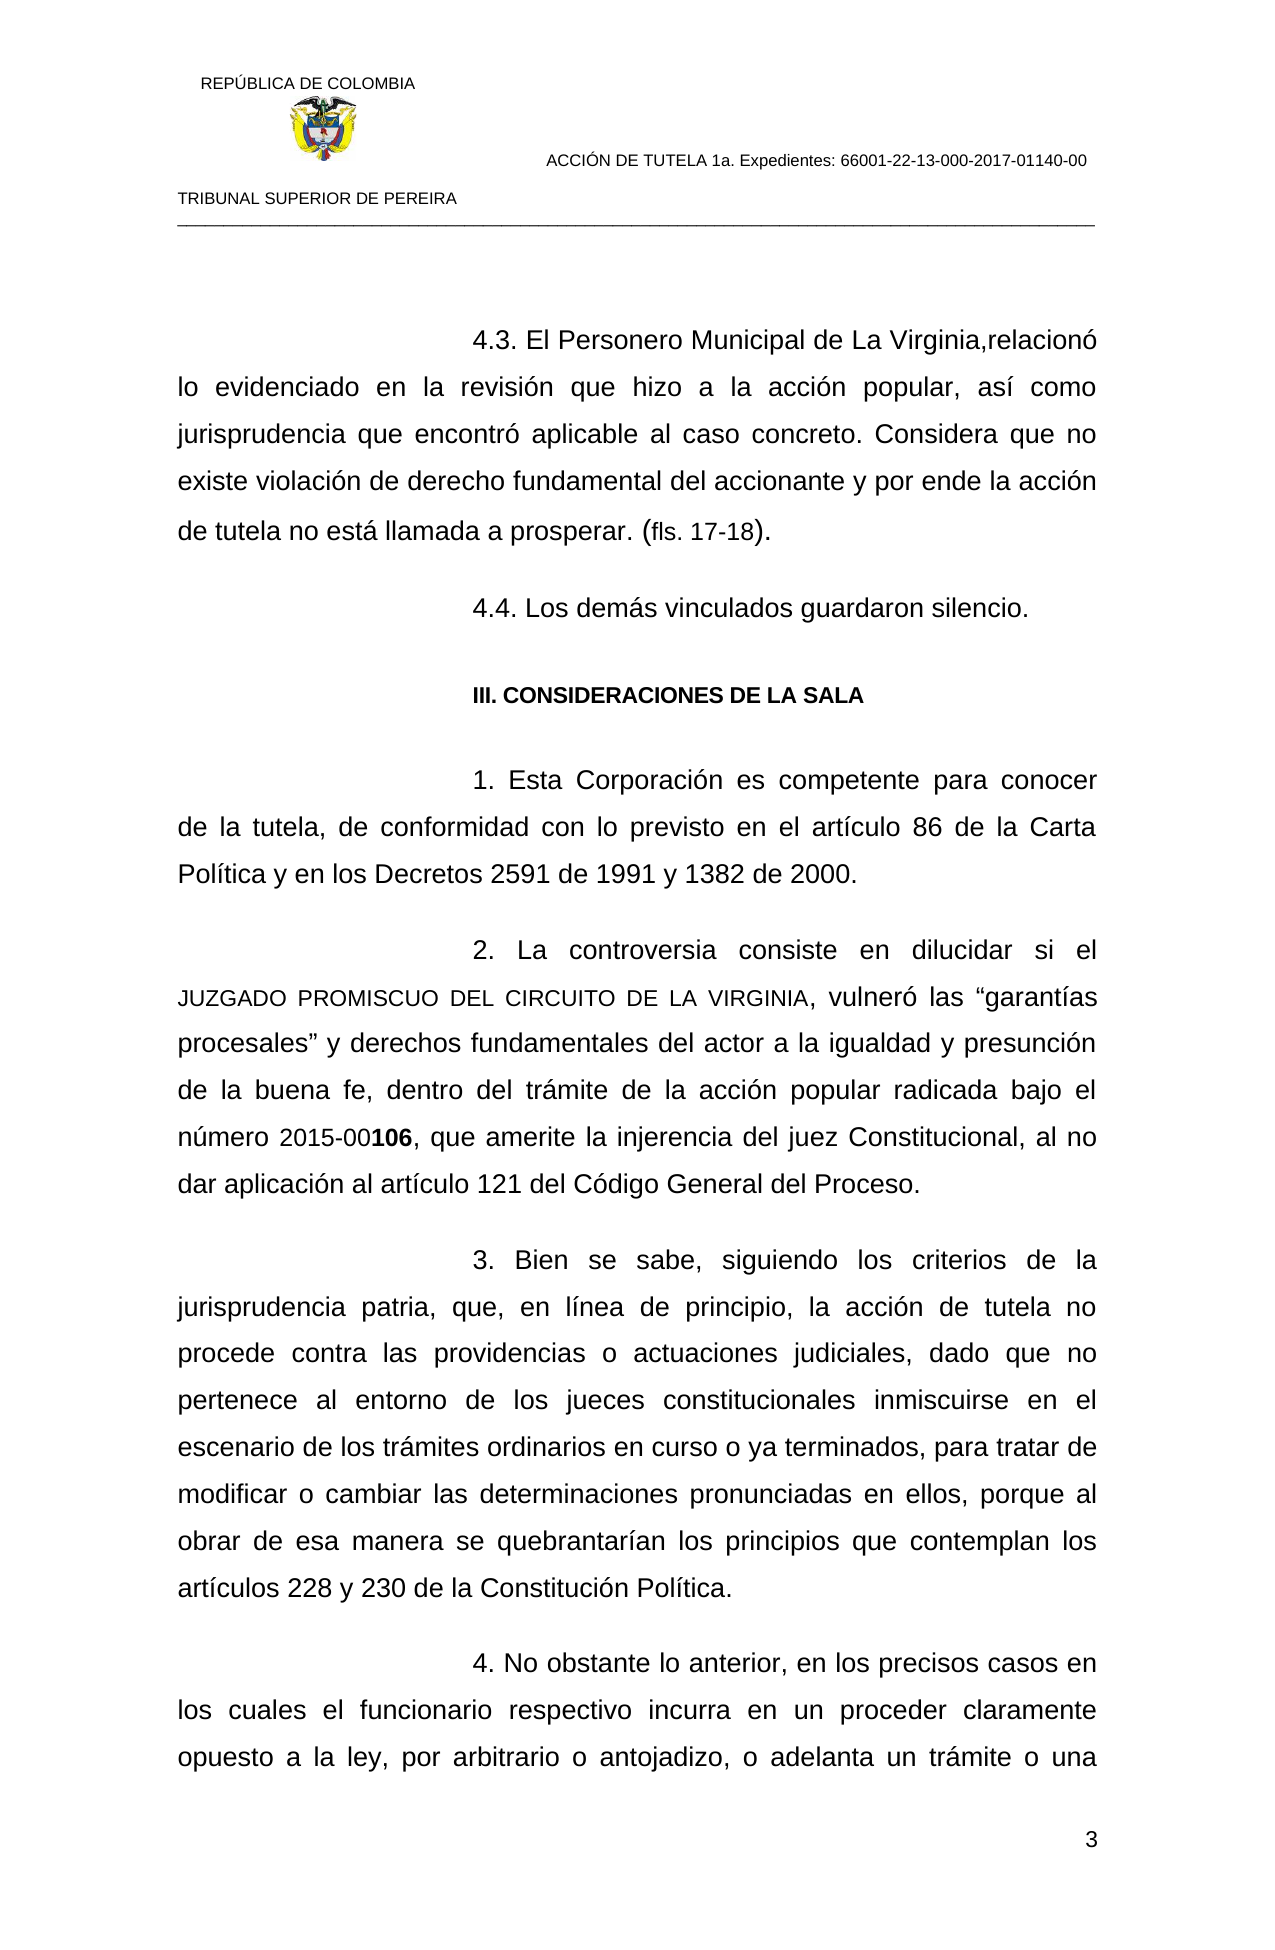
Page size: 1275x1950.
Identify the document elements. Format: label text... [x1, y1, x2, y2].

picture [289, 96, 357, 161]
text 3. Bien se sabe, siguiendo los criterios de la jurisprudencia patria, que, en línea de principio, la acción de tutela no procede contra las providencias o actuaciones judiciales, dado que no pertenece al entorno de los jueces constitucionales inmiscuirse en el escenario de los trámites ordinarios en curso o ya terminados, para tratar de modificar o cambiar las determinaciones pronunciadas en ellos, porque al obrar de esa manera se quebrantarían los principios que contemplan los artículos 228 y 230 de la Constitución Política. [177, 1244, 1098, 1603]
text 1. Esta Corporación es competente para conocer de la tutela, de conformidad con lo previsto en el artículo 86 de la Carta Política y en los Decretos 2591 de 1991 y 1382 de 2000. [177, 764, 1098, 889]
text 4.3. El Personero Municipal de La Virginia,relacionó lo evidenciado en la revisión que hizo a la acción popular, así como jurisprudencia que encontró aplicable al caso concreto. Considera que no existe violación de derecho fundamental del accionante y por ende la acción de tutela no está llamada a prosperar. (fls. 17-18). [177, 324, 1098, 546]
text 4.4. Los demás vinculados guardaron silencio. [177, 592, 1098, 623]
text III. CONSIDERACIONES DE LA SALA [177, 682, 1098, 708]
text 2. La controversia consiste en dilucidar si el JUZGADO PROMISCUO DEL CIRCUITO DE LA VIRGINIA, vulneró las “garantías procesales” y derechos fundamentales del actor a la igualdad y presunción de la buena fe, dentro del trámite de la acción popular radicada bajo el número 2015-00106, que amerite la injerencia del juez Constitucional, al no dar aplicación al artículo 121 del Código General del Proceso. [177, 934, 1098, 1199]
